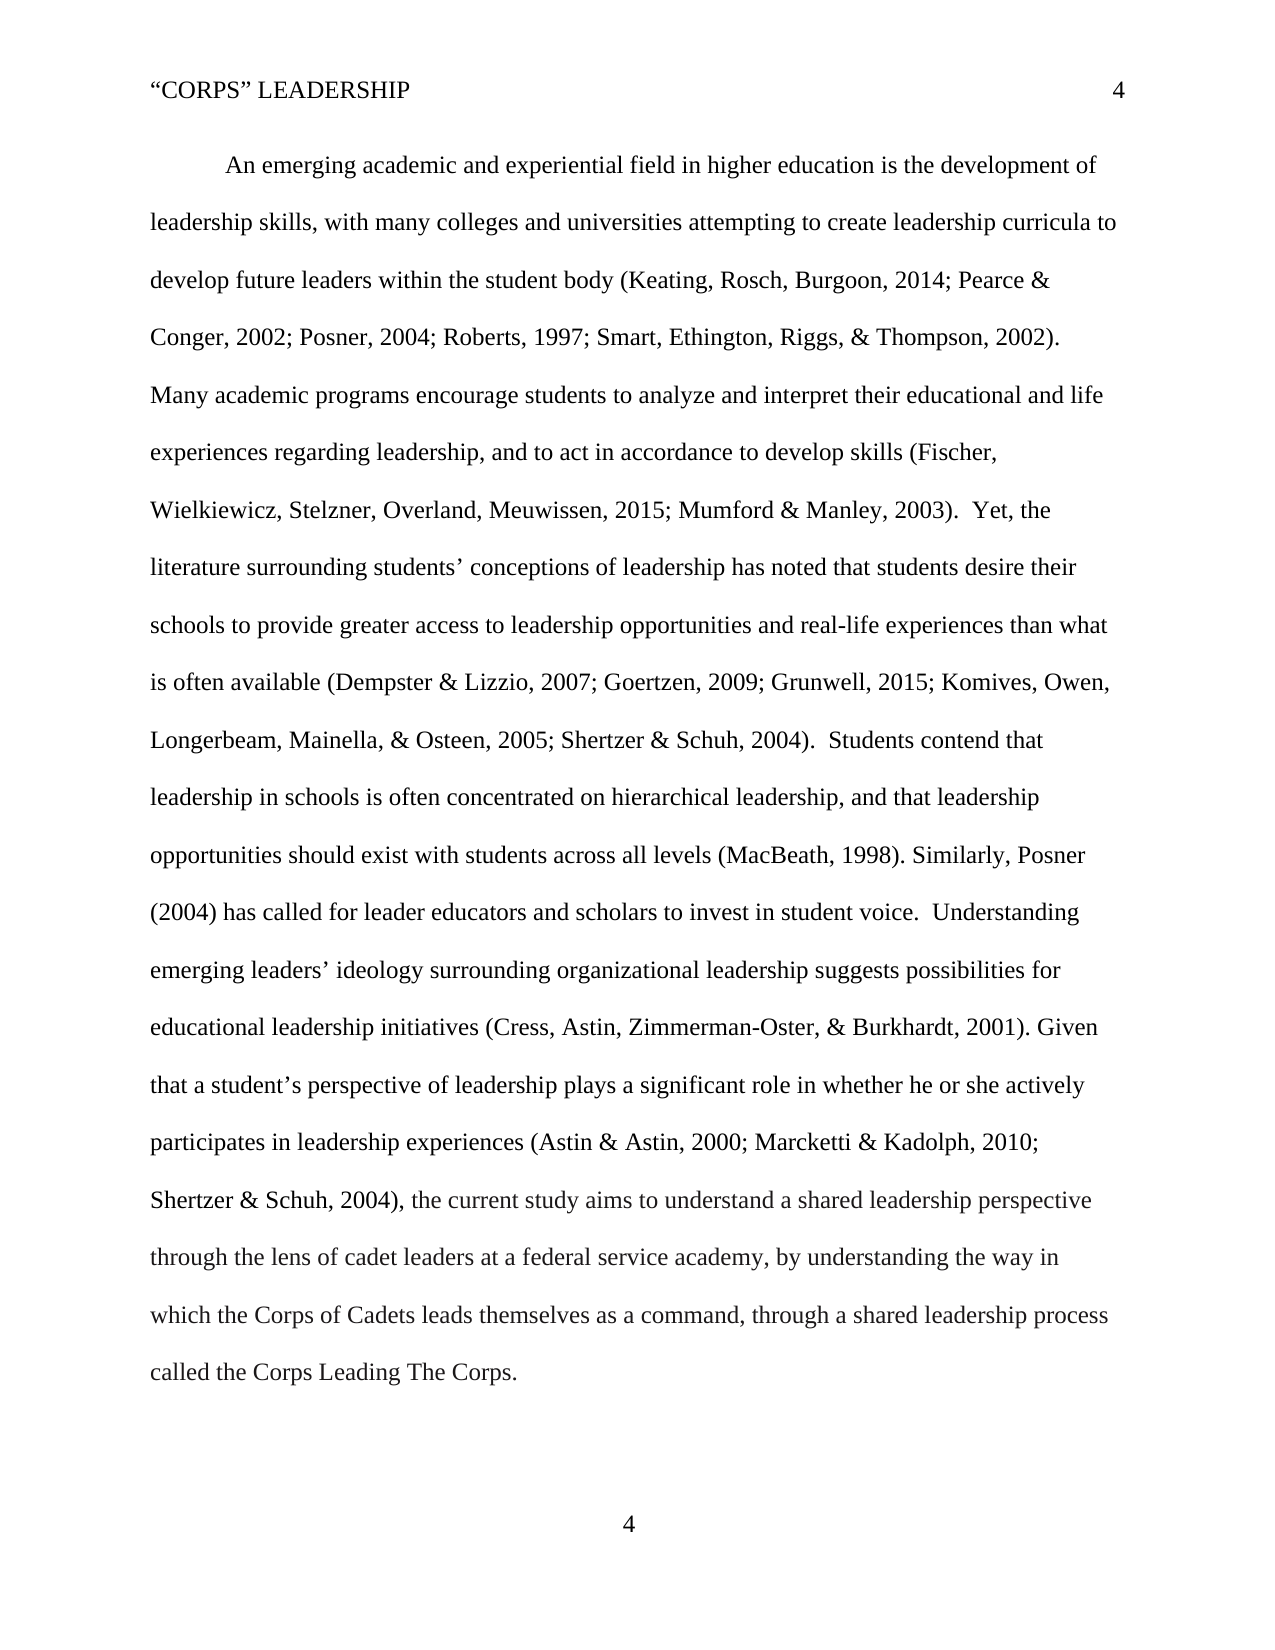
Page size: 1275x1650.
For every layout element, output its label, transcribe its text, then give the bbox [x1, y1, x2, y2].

text An emerging academic and experiential field in higher education is the development of leadership skills, with many colleges and universities attempting to create leadership curricula to develop future leaders within the student body (Keating, Rosch, Burgoon, 2014; Pearce & Conger, 2002; Posner, 2004; Roberts, 1997; Smart, Ethington, Riggs, & Thompson, 2002). Many academic programs encourage students to analyze and interpret their educational and life experiences regarding leadership, and to act in accordance to develop skills (Fischer, Wielkiewicz, Stelzner, Overland, Meuwissen, 2015; Mumford & Manley, 2003). Yet, the literature surrounding students’ conceptions of leadership has noted that students desire their schools to provide greater access to leadership opportunities and real-life experiences than what is often available (Dempster & Lizzio, 2007; Goertzen, 2009; Grunwell, 2015; Komives, Owen, Longerbeam, Mainella, & Osteen, 2005; Shertzer & Schuh, 2004). Students contend that leadership in schools is often concentrated on hierarchical leadership, and that leadership opportunities should exist with students across all levels (MacBeath, 1998). Similarly, Posner (2004) has called for leader educators and scholars to invest in student voice. Understanding emerging leaders’ ideology surrounding organizational leadership suggests possibilities for educational leadership initiatives (Cress, Astin, Zimmerman-Oster, & Burkhardt, 2001). Given that a student’s perspective of leadership plays a significant role in whether he or she actively participates in leadership experiences (Astin & Astin, 2000; Marcketti & Kadolph, 2010; Shertzer & Schuh, 2004), the current study aims to understand a shared leadership perspective through the lens of cadet leaders at a federal service academy, by understanding the way in which the Corps of Cadets leads themselves as a command, through a shared leadership process called the Corps Leading The Corps. [150, 150, 1125, 1386]
